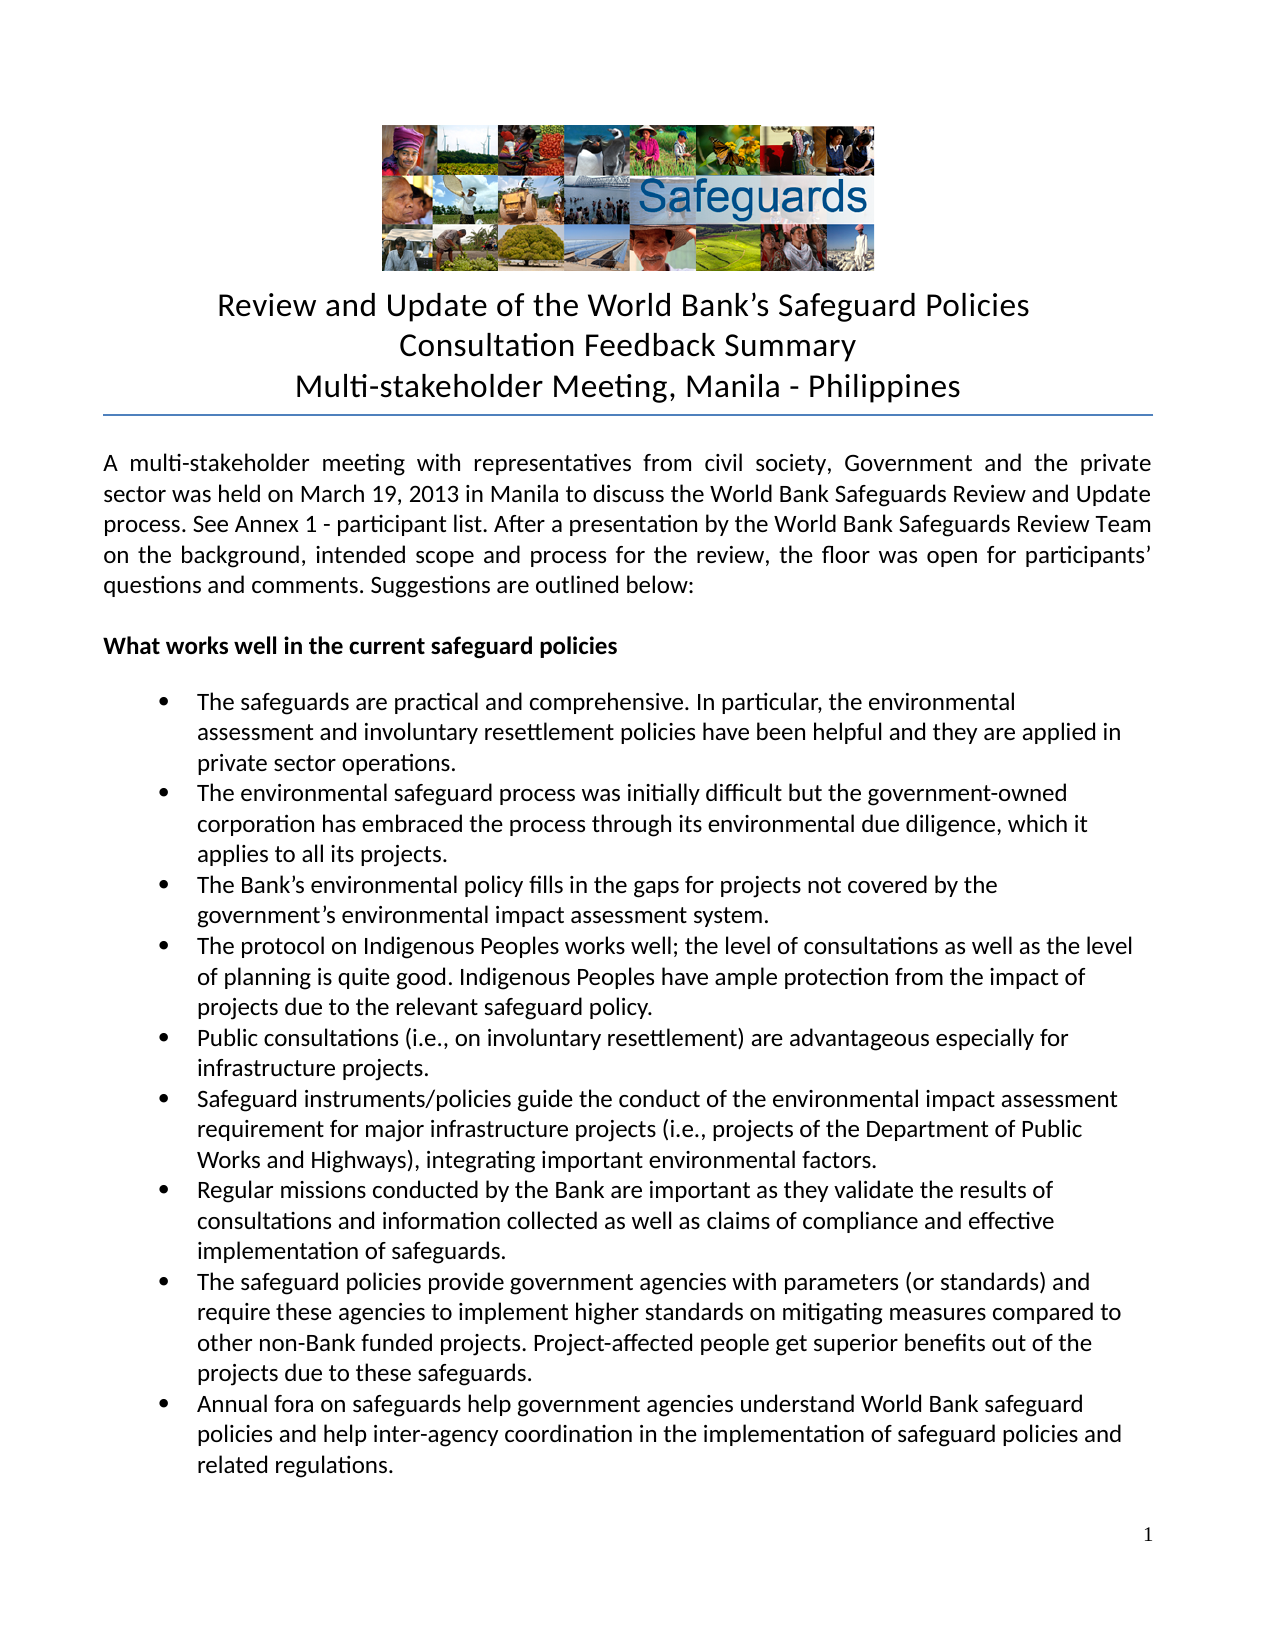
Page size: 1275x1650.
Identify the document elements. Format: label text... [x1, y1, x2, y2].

list Regular missions conducted by the Bank are important as they validate the results of consultations and information collected as well as claims of compliance and effective implementation of safeguards. [159, 1174, 1134, 1266]
text What works well in the current safeguard policies [103, 631, 1153, 661]
list Safeguard instruments/policies guide the conduct of the environmental impact assessment requirement for major infrastructure projects (i.e., projects of the Department of Public Works and Highways), integrating important environmental factors. [159, 1083, 1134, 1174]
title Review and Update of the World Bank’s Safeguard Policies Consultation Feedback Summary Multi-stakeholder Meeting, Manila - Philippines [103, 283, 1153, 414]
list Annual fora on safeguards help government agencies understand World Bank safeguard policies and help inter-agency coordination in the implementation of safeguard policies and related regulations. [159, 1388, 1134, 1479]
picture [382, 125, 875, 271]
list The environmental safeguard process was initially difficult but the government-owned corporation has embraced the process through its environmental due diligence, which it applies to all its projects. [159, 778, 1134, 869]
list The safeguard policies provide government agencies with parameters (or standards) and require these agencies to implement higher standards on mitigating measures compared to other non-Bank funded projects. Project-affected people get superior benefits out of the projects due to these safeguards. [159, 1266, 1134, 1388]
list Public consultations (i.e., on involuntary resettlement) are advantageous especially for infrastructure projects. [159, 1022, 1134, 1083]
list The Bank’s environmental policy fills in the gaps for projects not covered by the government’s environmental impact assessment system. [159, 869, 1134, 930]
text A multi-stakeholder meeting with representatives from civil society, Government and the private sector was held on March 19, 2013 in Manila to discuss the World Bank Safeguards Review and Update process. See Annex 1 - participant list. After a presentation by the World Bank Safeguards Review Team on the background, intended scope and process for the review, the floor was open for participants’ questions and comments. Suggestions are outlined below: [103, 447, 1153, 600]
list The safeguards are practical and comprehensive. In particular, the environmental assessment and involuntary resettlement policies have been helpful and they are applied in private sector operations. [159, 686, 1134, 778]
list The protocol on Indigenous Peoples works well; the level of consultations as well as the level of planning is quite good. Indigenous Peoples have ample protection from the impact of projects due to the relevant safeguard policy. [159, 930, 1134, 1022]
